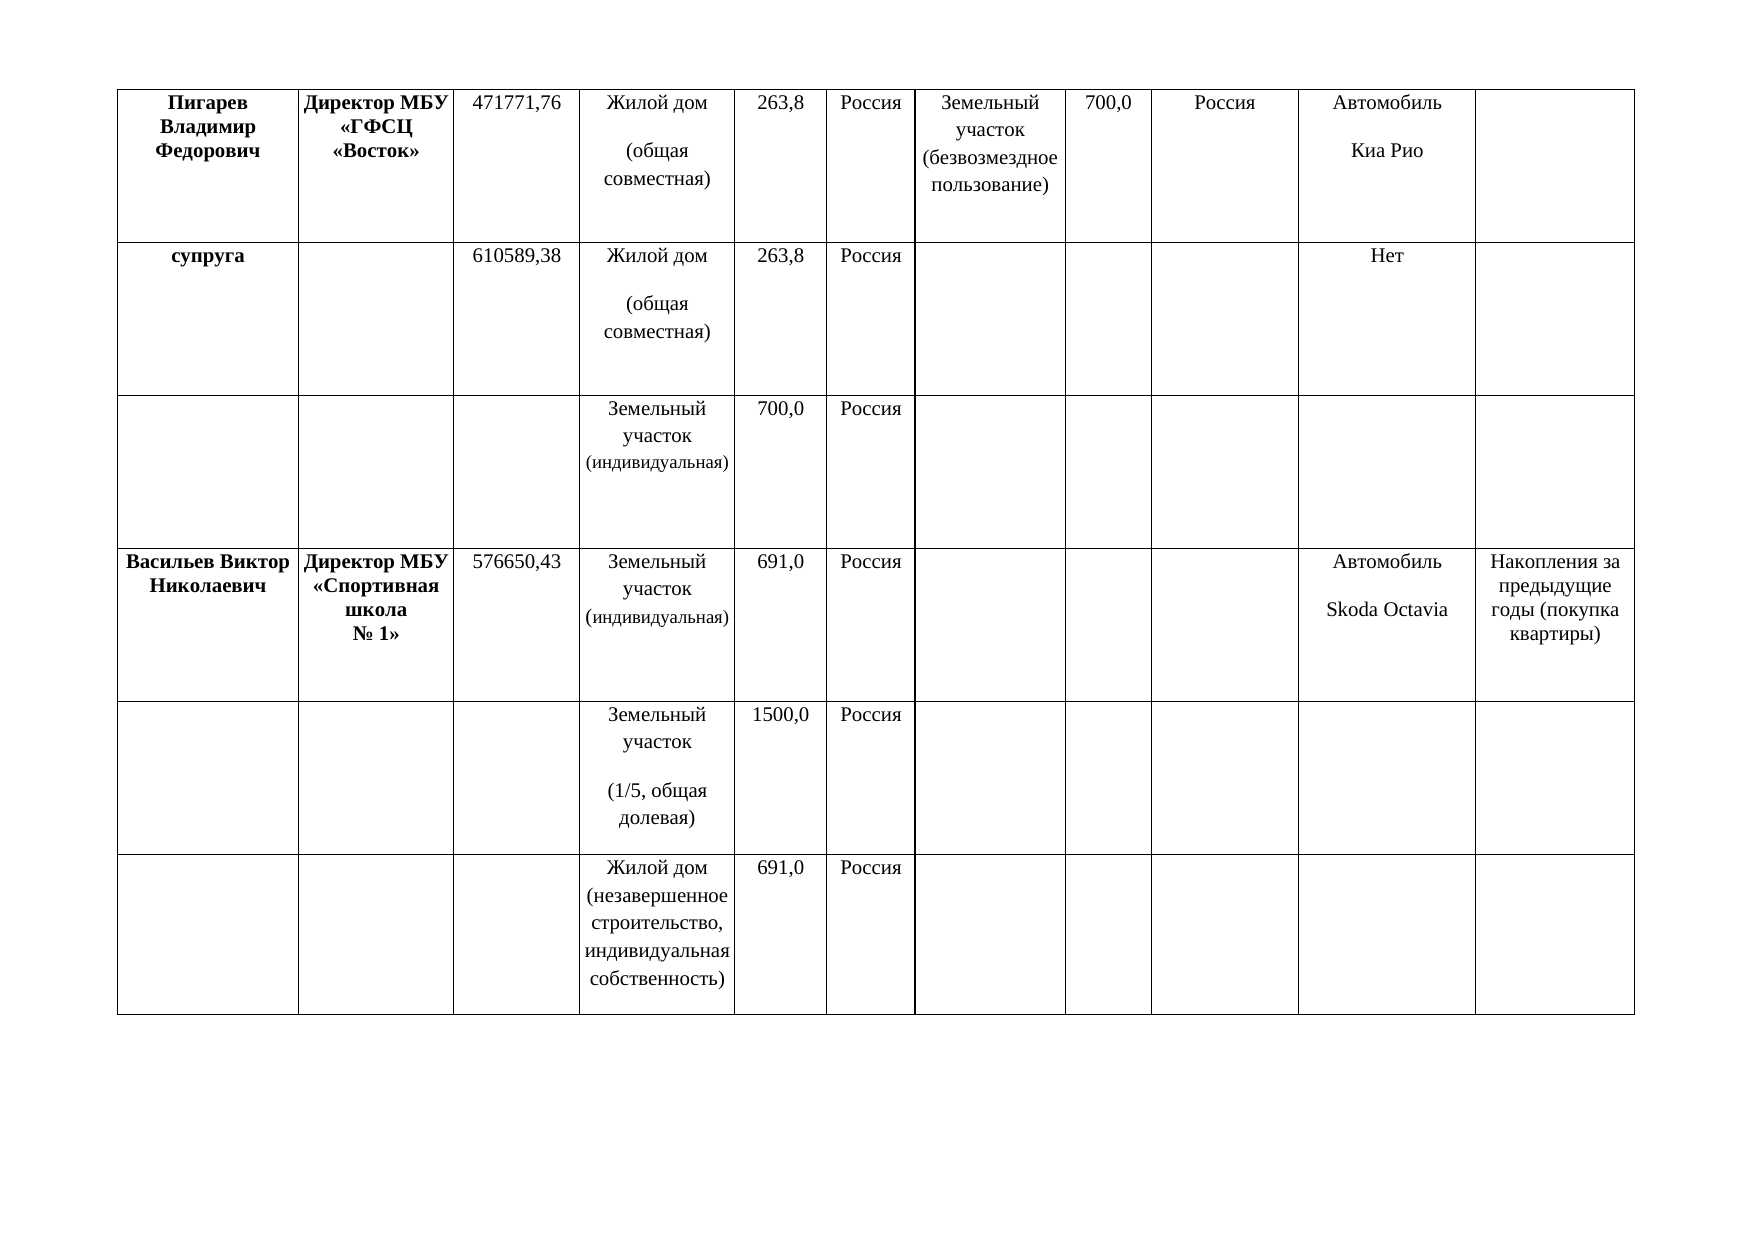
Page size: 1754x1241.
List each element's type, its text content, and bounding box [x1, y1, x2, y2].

table_cell Автомобиль Киа Рио [1299, 90, 1475, 242]
table_cell Директор МБУ «Спортивная школа № 1» [299, 549, 453, 701]
table_cell [916, 855, 1065, 1014]
table_cell Жилой дом (незавершенное строительство, индивидуальная собственность) [580, 855, 734, 1014]
table_cell 700,0 [735, 396, 826, 548]
table_cell [1066, 702, 1151, 854]
table_cell [1476, 855, 1634, 1014]
table_cell [1476, 396, 1634, 548]
table_cell Васильев Виктор Николаевич [118, 549, 298, 701]
table_cell 1500,0 [735, 702, 826, 854]
table_cell Накопления за предыдущие годы (покупка квартиры) [1476, 549, 1634, 701]
table_cell [1299, 702, 1475, 854]
table_cell [299, 396, 453, 548]
table_cell [1066, 549, 1151, 701]
table_cell Россия [827, 396, 914, 548]
table_cell [1152, 702, 1298, 854]
table_cell [454, 396, 579, 548]
table_cell [454, 855, 579, 1014]
table_cell [1299, 855, 1475, 1014]
table_cell супруга [118, 243, 298, 394]
table_cell [1066, 396, 1151, 548]
table_cell [1299, 396, 1475, 548]
table_cell Пигарев Владимир Федорович [118, 90, 298, 242]
table_cell 471771,76 [454, 90, 579, 242]
table_cell Жилой дом (общая совместная) [580, 90, 734, 242]
table_cell [1066, 855, 1151, 1014]
table_cell Земельный участок (безвозмездное пользование) [916, 90, 1065, 242]
table_cell [916, 702, 1065, 854]
table_cell [1066, 243, 1151, 394]
table_cell Россия [827, 855, 914, 1014]
table_cell 263,8 [735, 90, 826, 242]
table_cell Россия [827, 549, 914, 701]
table_cell [1476, 243, 1634, 394]
table_cell [454, 702, 579, 854]
table_cell 691,0 [735, 855, 826, 1014]
table_cell [1152, 243, 1298, 394]
table_cell [1152, 396, 1298, 548]
table_cell [916, 396, 1065, 548]
table_cell [299, 702, 453, 854]
table_cell Россия [827, 243, 914, 394]
table_cell [299, 855, 453, 1014]
table_cell [118, 396, 298, 548]
table_cell Жилой дом (общая совместная) [580, 243, 734, 394]
table_cell [916, 243, 1065, 394]
table_cell Земельный участок (индивидуальная) [580, 396, 734, 548]
table_cell [1152, 549, 1298, 701]
table_cell Нет [1299, 243, 1475, 394]
table_cell [916, 549, 1065, 701]
table_cell 263,8 [735, 243, 826, 394]
table_cell 576650,43 [454, 549, 579, 701]
table_cell Россия [827, 702, 914, 854]
table_cell 610589,38 [454, 243, 579, 394]
table_cell [1152, 855, 1298, 1014]
table_cell [1476, 702, 1634, 854]
table_cell 700,0 [1066, 90, 1151, 242]
table_cell Россия [1152, 90, 1298, 242]
table_cell [118, 702, 298, 854]
table_cell [1476, 90, 1634, 242]
table_cell 691,0 [735, 549, 826, 701]
table_cell Директор МБУ «ГФСЦ «Восток» [299, 90, 453, 242]
table_cell Автомобиль Skoda Octavia [1299, 549, 1475, 701]
table_cell [118, 855, 298, 1014]
table_cell Земельный участок (индивидуальная) [580, 549, 734, 701]
table_cell Россия [827, 90, 914, 242]
table_cell Земельный участок (1/5, общая долевая) [580, 702, 734, 854]
table_cell [299, 243, 453, 394]
